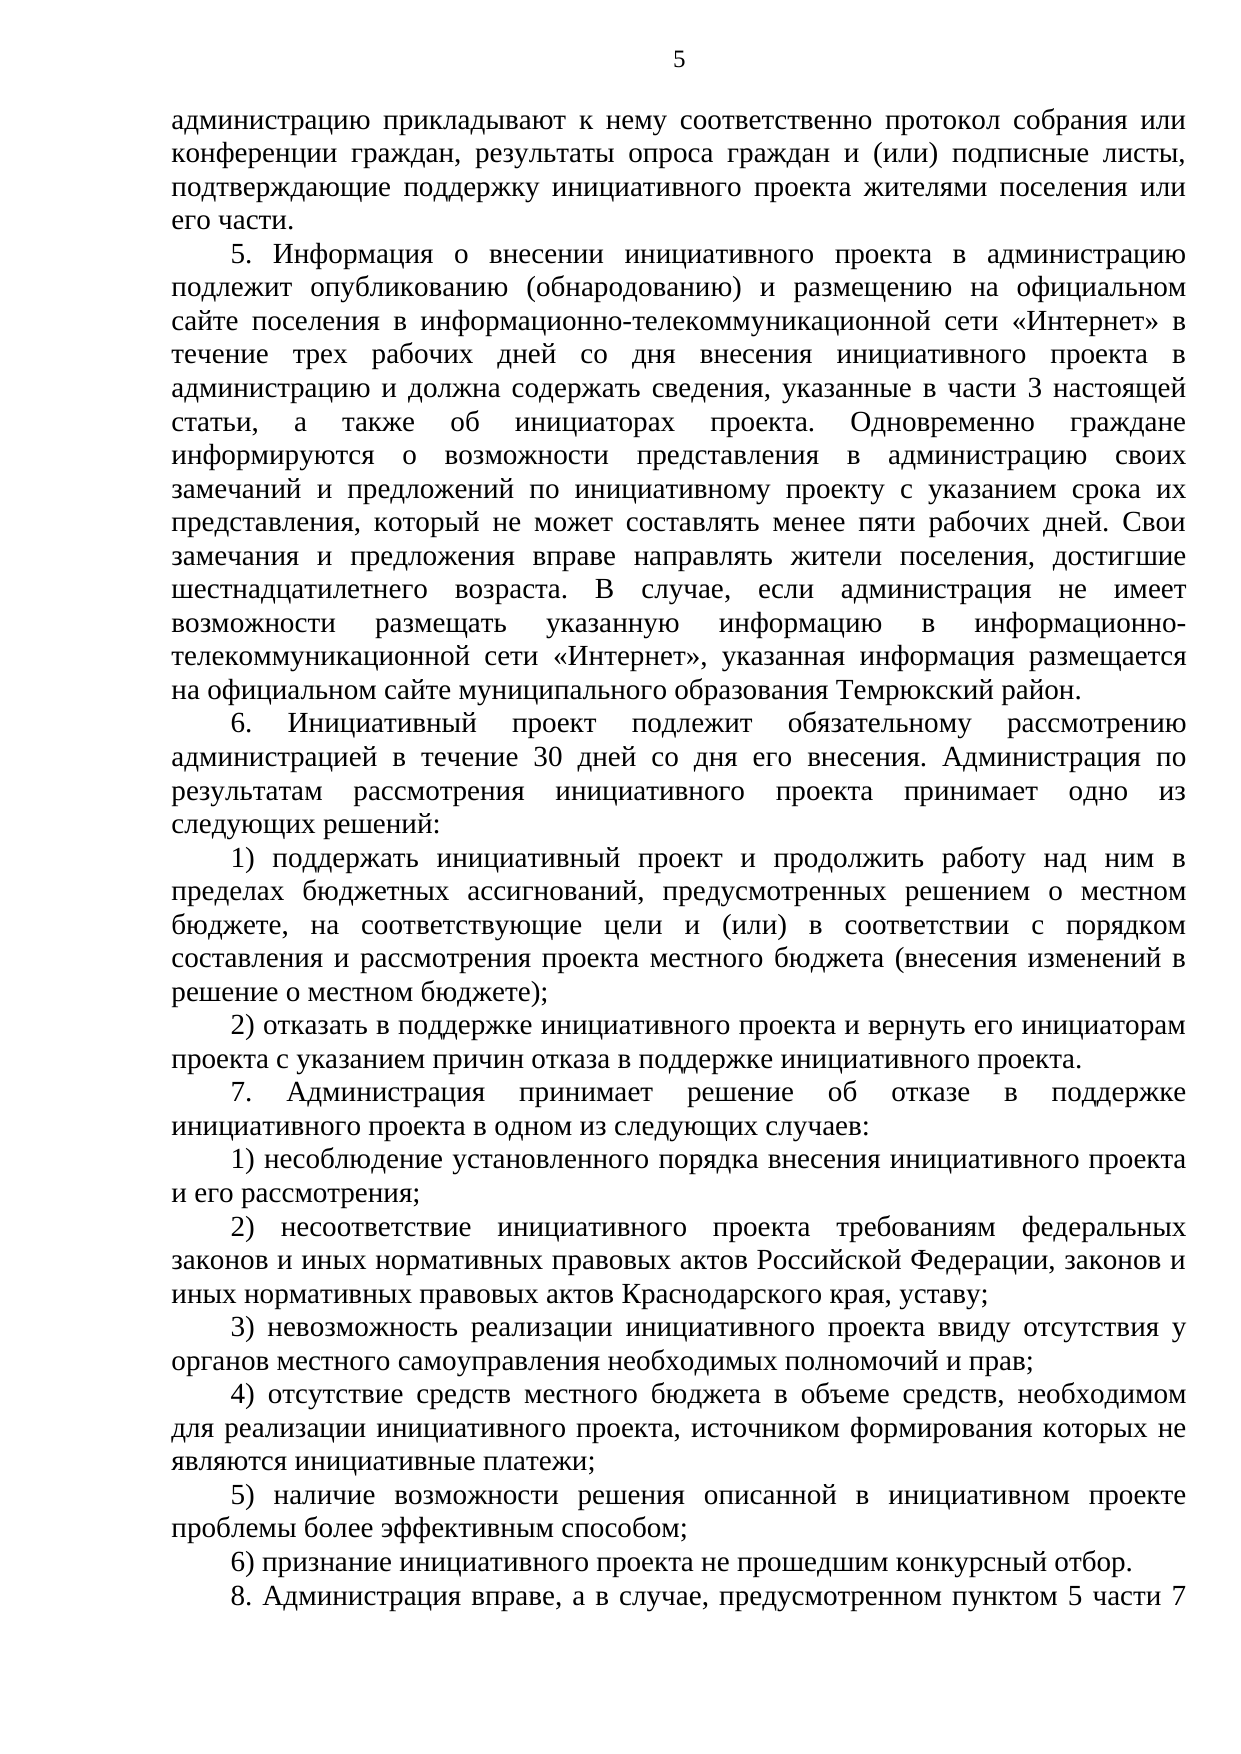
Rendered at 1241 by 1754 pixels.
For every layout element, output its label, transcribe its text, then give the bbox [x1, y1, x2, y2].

text 3) невозможность реализации инициативного проекта ввиду отсутствия у органов местного самоуправления необходимых полномочий и прав; [171, 1309, 1187, 1376]
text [171, 1578, 1187, 1611]
text 4) отсутствие средств местного бюджета в объеме средств, необходимом для реализации инициативного проекта, источником формирования которых не являются инициативные платежи; [171, 1376, 1187, 1477]
text 5) наличие возможности решения описанной в инициативном проекте проблемы более эффективным способом; [171, 1477, 1187, 1544]
text 5. Информация о внесении инициативного проекта в администрацию подлежит опубликованию (обнародованию) и размещению на официальном сайте поселения в информационно-телекоммуникационной сети «Интернет» в течение трех рабочих дней со дня внесения инициативного проекта в администрацию и должна содержать сведения, указанные в части 3 настоящей статьи, а также об инициаторах проекта. Одновременно граждане информируются о возможности представления в администрацию своих замечаний и предложений по инициативному проекту с указанием срока их представления, который не может составлять менее пяти рабочих дней. Свои замечания и предложения вправе направлять жители поселения, достигшие шестнадцатилетнего возраста. В случае, если администрация не имеет возможности размещать указанную информацию в информационно-телекоммуникационной сети «Интернет», указанная информация размещается на официальном сайте муниципального образования Темрюкский район. [171, 236, 1187, 706]
text 2) отказать в поддержке инициативного проекта и вернуть его инициаторам проекта с указанием причин отказа в поддержке инициативного проекта. [171, 1007, 1187, 1074]
text 7. Администрация принимает решение об отказе в поддержке инициативного проекта в одном из следующих случаев: [171, 1074, 1187, 1142]
text 6) признание инициативного проекта не прошедшим конкурсный отбор. [171, 1544, 1187, 1578]
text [171, 102, 1187, 236]
text 6. Инициативный проект подлежит обязательному рассмотрению администрацией в течение 30 дней со дня его внесения. Администрация по результатам рассмотрения инициативного проекта принимает одно из следующих решений: [171, 706, 1187, 840]
text 1) поддержать инициативный проект и продолжить работу над ним в пределах бюджетных ассигнований, предусмотренных решением о местном бюджете, на соответствующие цели и (или) в соответствии с порядком составления и рассмотрения проекта местного бюджета (внесения изменений в решение о местном бюджете); [171, 840, 1187, 1007]
text 2) несоответствие инициативного проекта требованиям федеральных законов и иных нормативных правовых актов Российской Федерации, законов и иных нормативных правовых актов Краснодарского края, уставу; [171, 1209, 1187, 1309]
text 1) несоблюдение установленного порядка внесения инициативного проекта и его рассмотрения; [171, 1142, 1187, 1209]
